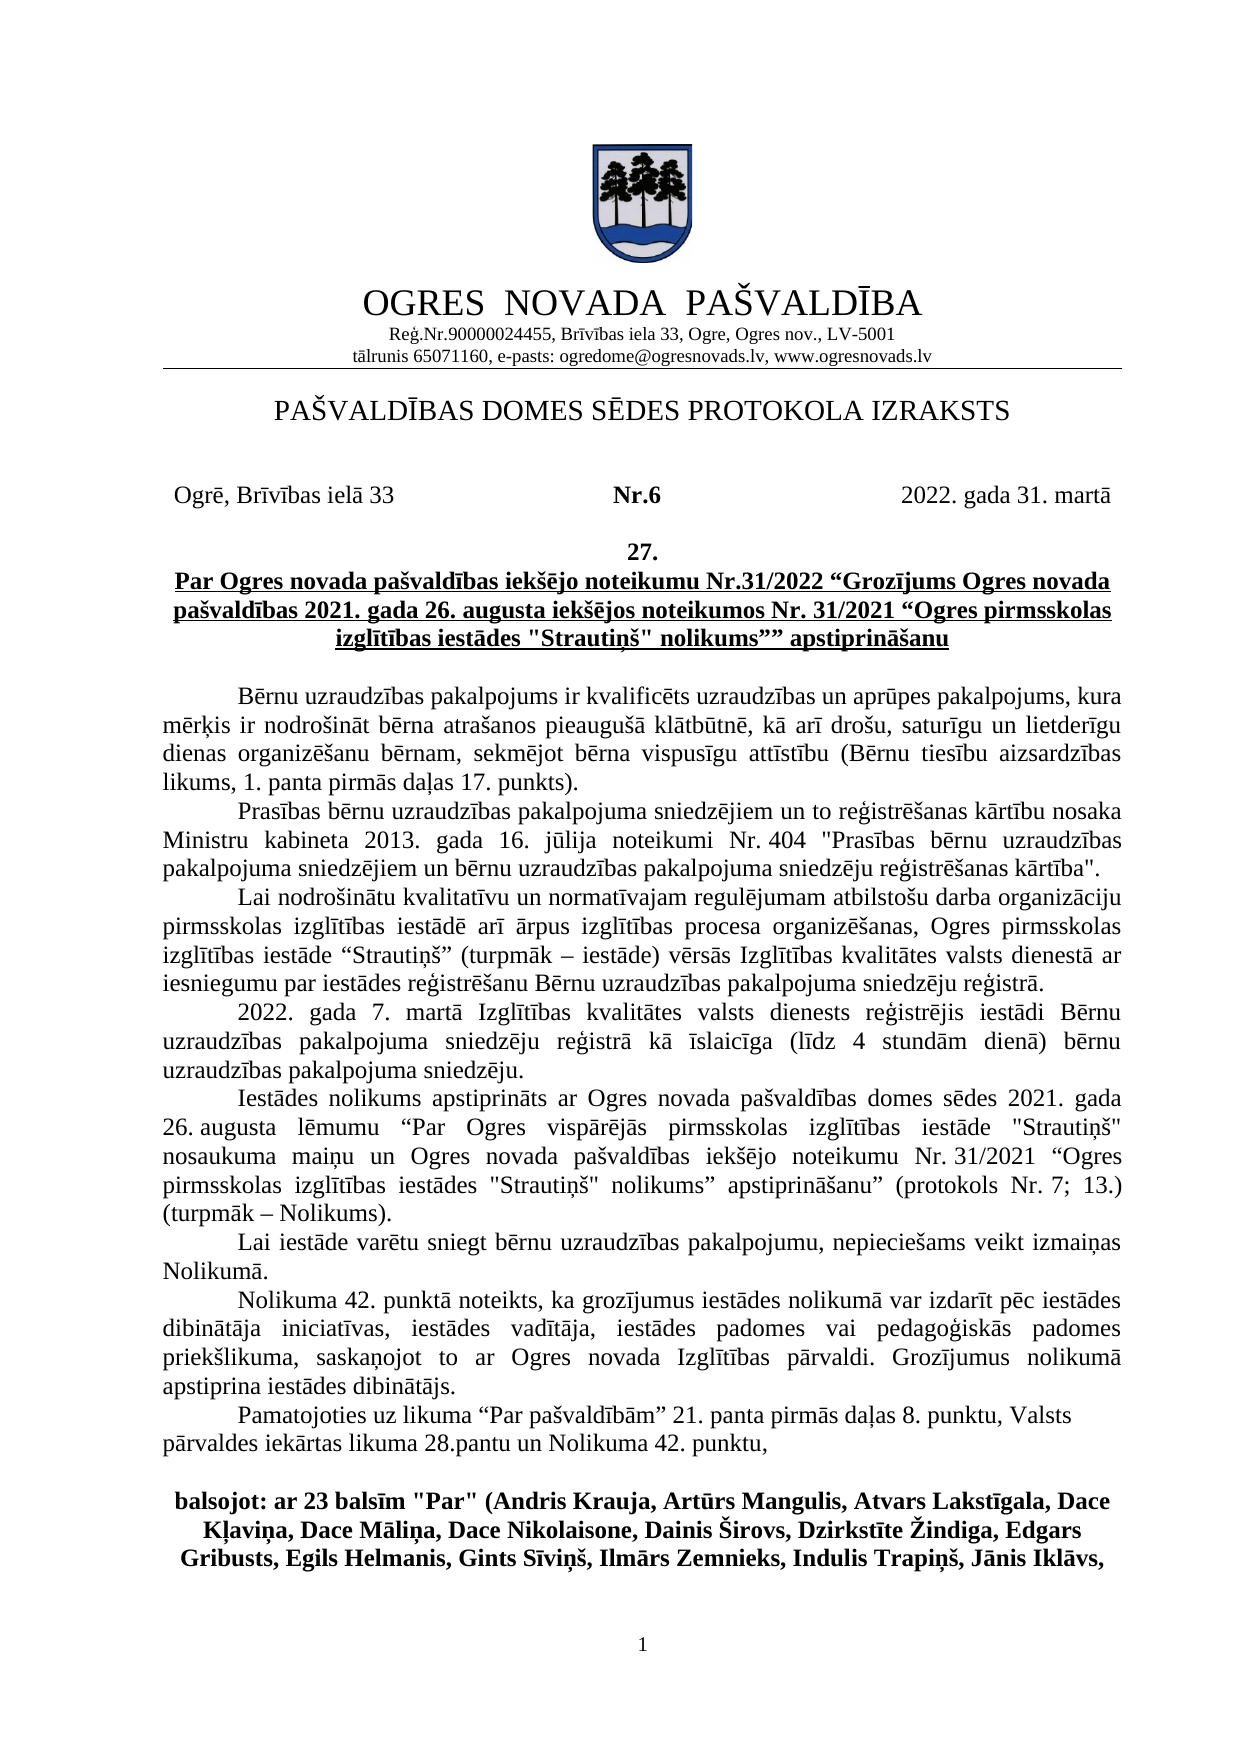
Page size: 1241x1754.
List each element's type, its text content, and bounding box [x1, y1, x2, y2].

text Reģ.Nr.90000024455, Brīvības iela 33, Ogre, Ogres nov., LV-5001 [162, 323, 1122, 345]
text Prasības bērnu uzraudzības pakalpojuma sniedzējiem un to reģistrēšanas kārtību nosaka Ministru kabineta 2013. gada 16. jūlija noteikumi Nr. 404 "Prasības bērnu uzraudzības pakalpojuma sniedzējiem un bērnu uzraudzības pakalpojuma sniedzēju reģistrēšanas kārtība". [162, 796, 1122, 882]
text Nolikuma 42. punktā noteikts, ka grozījumus iestādes nolikumā var izdarīt pēc iestādes dibinātāja iniciatīvas, iestādes vadītāja, iestādes padomes vai pedagoģiskās padomes priekšlikuma, saskaņojot to ar Ogres novada Izglītības pārvaldi. Grozījumus nolikumā apstiprina iestādes dibinātājs. [162, 1285, 1122, 1400]
text Lai nodrošinātu kvalitatīvu un normatīvajam regulējumam atbilstošu darba organizāciju pirmsskolas izglītības iestādē arī ārpus izglītības procesa organizēšanas, Ogres pirmsskolas izglītības iestāde “Strautiņš” (turpmāk – iestāde) vērsās Izglītības kvalitātes valsts dienestā ar iesniegumu par iestādes reģistrēšanu Bērnu uzraudzības pakalpojuma sniedzēju reģistrā. [162, 882, 1122, 997]
text PAŠVALDĪBAS DOMES SĒDES PROTOKOLA IZRAKSTS [162, 393, 1122, 427]
text tālrunis 65071160, e-pasts: ogredome@ogresnovads.lv, www.ogresnovads.lv [162, 345, 1122, 369]
text OGRES NOVADA PAŠVALDĪBA [162, 280, 1122, 323]
table_header Nr.6 [479, 451, 795, 508]
table_header 2022. gada 31. martā [795, 451, 1122, 508]
picture [592, 144, 693, 263]
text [162, 1486, 1122, 1572]
subtitle Par Ogres novada pašvaldības iekšējo noteikumu Nr.31/2022 “Grozījums Ogres novada pašvaldības 2021. gada 26. augusta iekšējos noteikumos Nr. 31/2021 “Ogres pirmsskolas izglītības iestādes "Strautiņš" nolikums”” apstiprināšanu [162, 566, 1122, 652]
table_header Ogrē, Brīvības ielā 33 [163, 451, 479, 508]
text 27. [162, 537, 1122, 566]
text Pamatojoties uz likuma “Par pašvaldībām” 21. panta pirmās daļas 8. punktu, Valsts pārvaldes iekārtas likuma 28.pantu un Nolikuma 42. punktu, [162, 1400, 1122, 1457]
text Bērnu uzraudzības pakalpojums ir kvalificēts uzraudzības un aprūpes pakalpojums, kura mērķis ir nodrošināt bērna atrašanos pieaugušā klātbūtnē, kā arī drošu, saturīgu un lietderīgu dienas organizēšanu bērnam, sekmējot bērna vispusīgu attīstību (Bērnu tiesību aizsardzības likums, 1. panta pirmās daļas 17. punkts). [162, 681, 1122, 796]
text Lai iestāde varētu sniegt bērnu uzraudzības pakalpojumu, nepieciešams veikt izmaiņas Nolikumā. [162, 1227, 1122, 1285]
text Iestādes nolikums apstiprināts ar Ogres novada pašvaldības domes sēdes 2021. gada 26. augusta lēmumu “Par Ogres vispārējās pirmsskolas izglītības iestāde "Strautiņš" nosaukuma maiņu un Ogres novada pašvaldības iekšējo noteikumu Nr. 31/2021 “Ogres pirmsskolas izglītības iestādes "Strautiņš" nolikums” apstiprināšanu” (protokols Nr. 7; 13.) (turpmāk – Nolikums). [162, 1083, 1122, 1227]
text 2022. gada 7. martā Izglītības kvalitātes valsts dienests reģistrējis iestādi Bērnu uzraudzības pakalpojuma sniedzēju reģistrā kā īslaicīga (līdz 4 stundām dienā) bērnu uzraudzības pakalpojuma sniedzēju. [162, 997, 1122, 1083]
